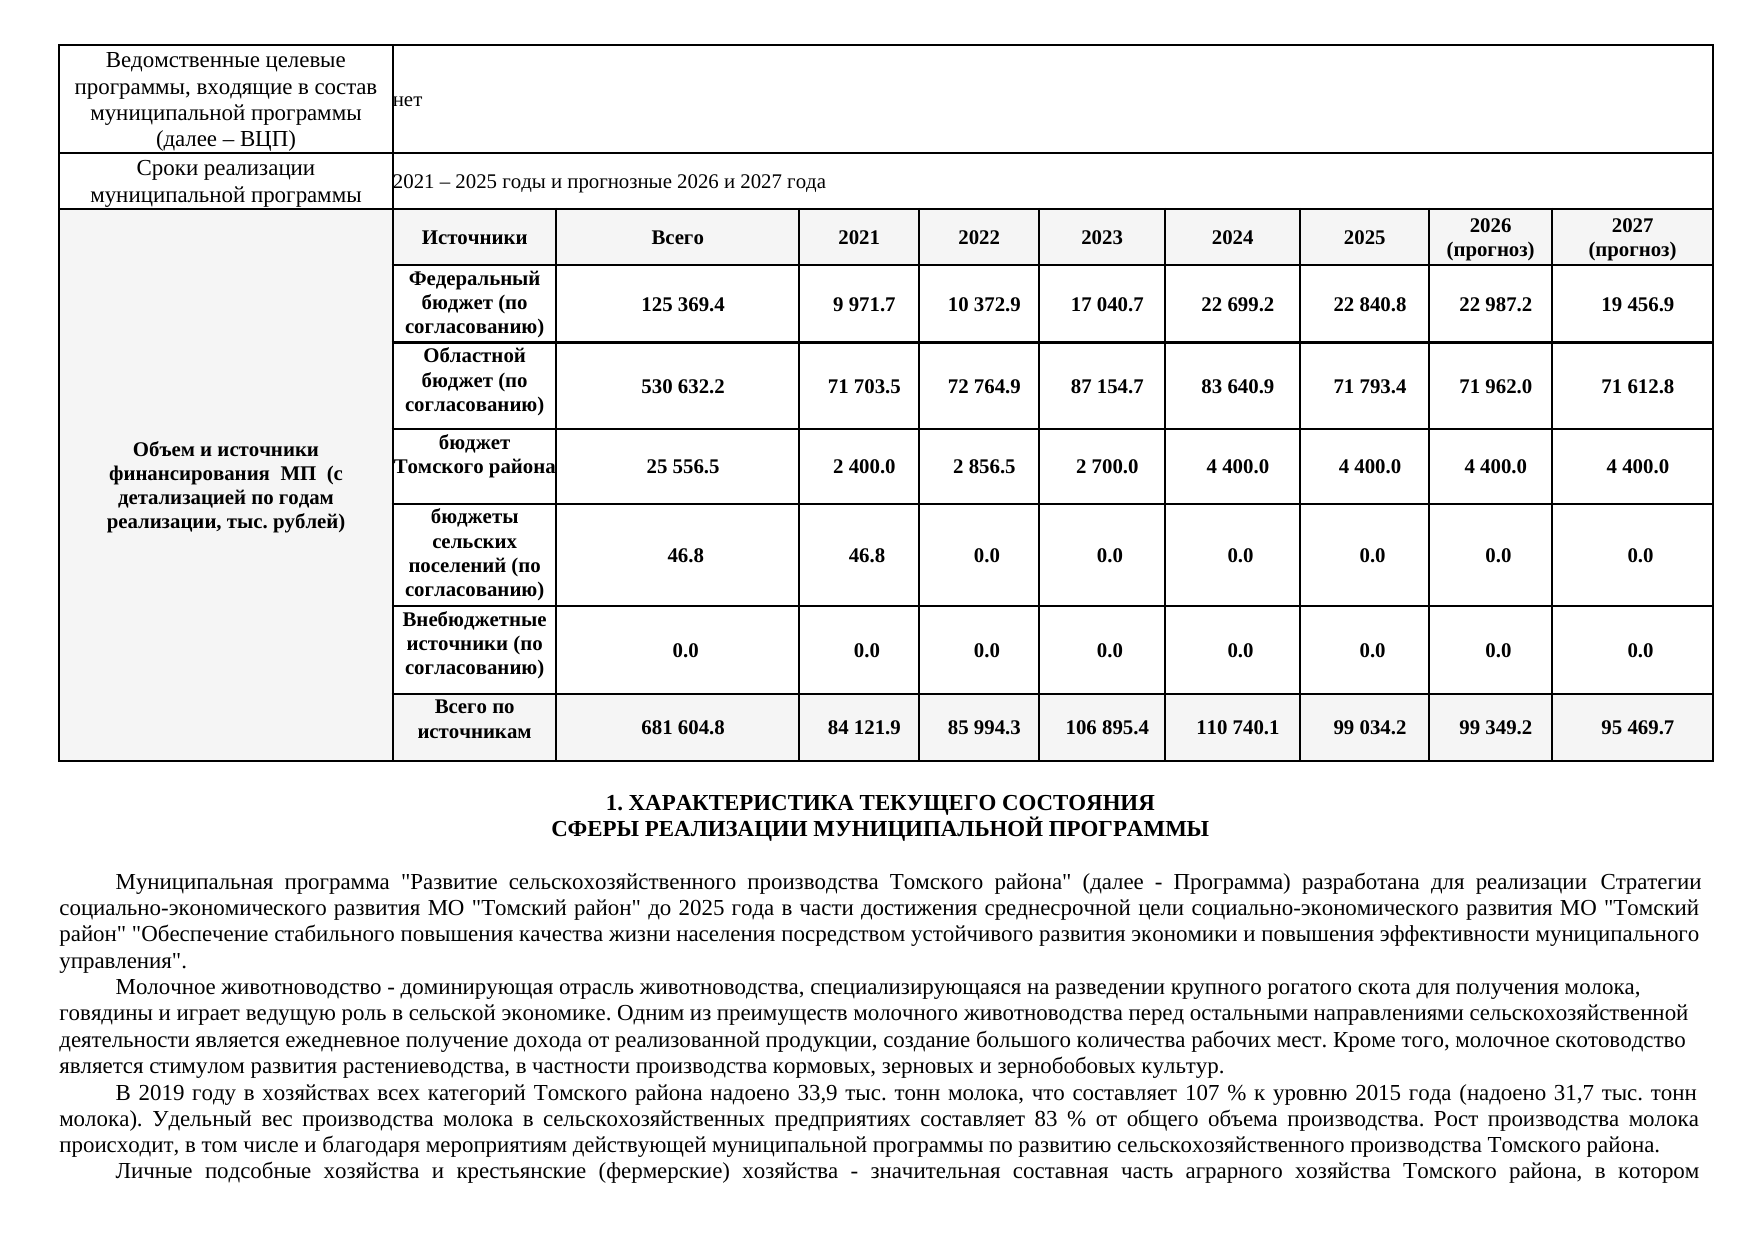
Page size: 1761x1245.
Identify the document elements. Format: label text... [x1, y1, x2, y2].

text В 2019 году в хозяйствах всех категорий Томского района надоено 33,9 тыс. тонн молока, что составляет 107 % к уровню 2015 года (надоено 31,7 тыс. тонн молока). Удельный вес производства молока в сельскохозяйственных предприятиях составляет 83 % от общего объема производства. Рост производства молока происходит, в том числе и благодаря мероприятиям действующей муниципальной программы по развитию сельскохозяйственного производства Томского района. [59, 1078, 1701, 1158]
table_cell 2026 (прогноз) [1430, 210, 1551, 264]
table_cell Областной бюджет (по согласованию) [394, 344, 555, 428]
table_cell 85 994.3 [920, 695, 1038, 760]
table_cell 4 400.0 [1430, 430, 1551, 502]
table_cell 71 962.0 [1430, 344, 1551, 428]
table_cell Сроки реализации муниципальной программы [60, 154, 392, 208]
table_cell 0.0 [1301, 505, 1428, 605]
table_cell 2022 [920, 210, 1038, 264]
table_cell 110 740.1 [1166, 695, 1299, 760]
table_cell 4 400.0 [1301, 430, 1428, 502]
table_cell 84 121.9 [800, 695, 918, 760]
table_cell 2025 [1301, 210, 1428, 264]
table_cell 4 400.0 [1553, 430, 1712, 502]
table_cell 71 703.5 [800, 344, 918, 428]
table_cell 0.0 [1553, 505, 1712, 605]
table_cell 2021 – 2025 годы и прогнозные 2026 и 2027 года [394, 154, 1712, 208]
text СФЕРЫ РЕАЛИЗАЦИИ МУНИЦИПАЛЬНОЙ ПРОГРАММЫ [59, 815, 1701, 841]
text Молочное животноводство - доминирующая отрасль животноводства, специализирующаяся на разведении крупного рогатого скота для получения молока, говядины и играет ведущую роль в сельской экономике. Одним из преимуществ молочного животноводства перед остальными направлениями сельскохозяйственной деятельности является ежедневное получение дохода от реализованной продукции, создание большого количества рабочих мест. Кроме того, молочное скотоводство является стимулом развития растениеводства, в частности производства кормовых, зерновых и зернобобовых культур. [59, 973, 1701, 1078]
table_cell 25 556.5 [557, 430, 798, 502]
table_cell 0.0 [1553, 607, 1712, 692]
table_cell 99 034.2 [1301, 695, 1428, 760]
table_cell нет [394, 46, 1712, 152]
table_cell 530 632.2 [557, 344, 798, 428]
table_cell Федеральный бюджет (по согласованию) [394, 266, 555, 341]
table_cell 2027 (прогноз) [1553, 210, 1712, 264]
table_cell 2 400.0 [800, 430, 918, 502]
table_cell 0.0 [920, 607, 1038, 692]
table_cell 0.0 [1430, 607, 1551, 692]
table_cell бюджет Томского района [394, 430, 555, 502]
table_cell бюджеты сельских поселений (по согласованию) [394, 505, 555, 605]
table_cell 2 700.0 [1040, 430, 1164, 502]
table_cell 95 469.7 [1553, 695, 1712, 760]
table_cell Источники [394, 210, 555, 264]
table_cell 99 349.2 [1430, 695, 1551, 760]
table_cell 83 640.9 [1166, 344, 1299, 428]
table_cell 2 856.5 [920, 430, 1038, 502]
table_cell 0.0 [557, 607, 798, 692]
table_cell 10 372.9 [920, 266, 1038, 341]
table_cell 0.0 [920, 505, 1038, 605]
table_cell 106 895.4 [1040, 695, 1164, 760]
table_cell 681 604.8 [557, 695, 798, 760]
table_cell 4 400.0 [1166, 430, 1299, 502]
table_cell 71 612.8 [1553, 344, 1712, 428]
table_cell 71 793.4 [1301, 344, 1428, 428]
table_cell 0.0 [1040, 505, 1164, 605]
text 1. ХАРАКТЕРИСТИКА ТЕКУЩЕГО СОСТОЯНИЯ [59, 789, 1701, 815]
table_cell 0.0 [1166, 505, 1299, 605]
table_cell 0.0 [1166, 607, 1299, 692]
table_cell 0.0 [1301, 607, 1428, 692]
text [59, 1158, 1701, 1184]
table_cell 22 699.2 [1166, 266, 1299, 341]
table_cell 19 456.9 [1553, 266, 1712, 341]
table_cell 0.0 [1430, 505, 1551, 605]
text Муниципальная программа "Развитие сельскохозяйственного производства Томского района" (далее - Программа) разработана для реализации Стратегии социально-экономического развития МО "Томский район" до 2025 года в части достижения среднесрочной цели социально-экономического развития МО "Томский район" "Обеспечение стабильного повышения качества жизни населения посредством устойчивого развития экономики и повышения эффективности муниципального управления". [59, 868, 1701, 973]
table_cell 17 040.7 [1040, 266, 1164, 341]
table_cell Всего по источникам [394, 695, 555, 760]
table_cell 22 987.2 [1430, 266, 1551, 341]
table_cell 22 840.8 [1301, 266, 1428, 341]
table_cell Ведомственные целевые программы, входящие в состав муниципальной программы (далее – ВЦП) [60, 46, 392, 152]
table_cell Всего [557, 210, 798, 264]
table_cell 46.8 [800, 505, 918, 605]
table_cell 2023 [1040, 210, 1164, 264]
table_cell Внебюджетные источники (по согласованию) [394, 607, 555, 692]
table_cell 9 971.7 [800, 266, 918, 341]
table_cell 0.0 [800, 607, 918, 692]
table_cell 125 369.4 [557, 266, 798, 341]
table_cell 2024 [1166, 210, 1299, 264]
table_cell 46.8 [557, 505, 798, 605]
table_cell Объем и источники финансирования МП (с детализацией по годам реализации, тыс. рублей) [60, 210, 392, 760]
table_cell 87 154.7 [1040, 344, 1164, 428]
table_cell 0.0 [1040, 607, 1164, 692]
table_cell 72 764.9 [920, 344, 1038, 428]
table_cell 2021 [800, 210, 918, 264]
